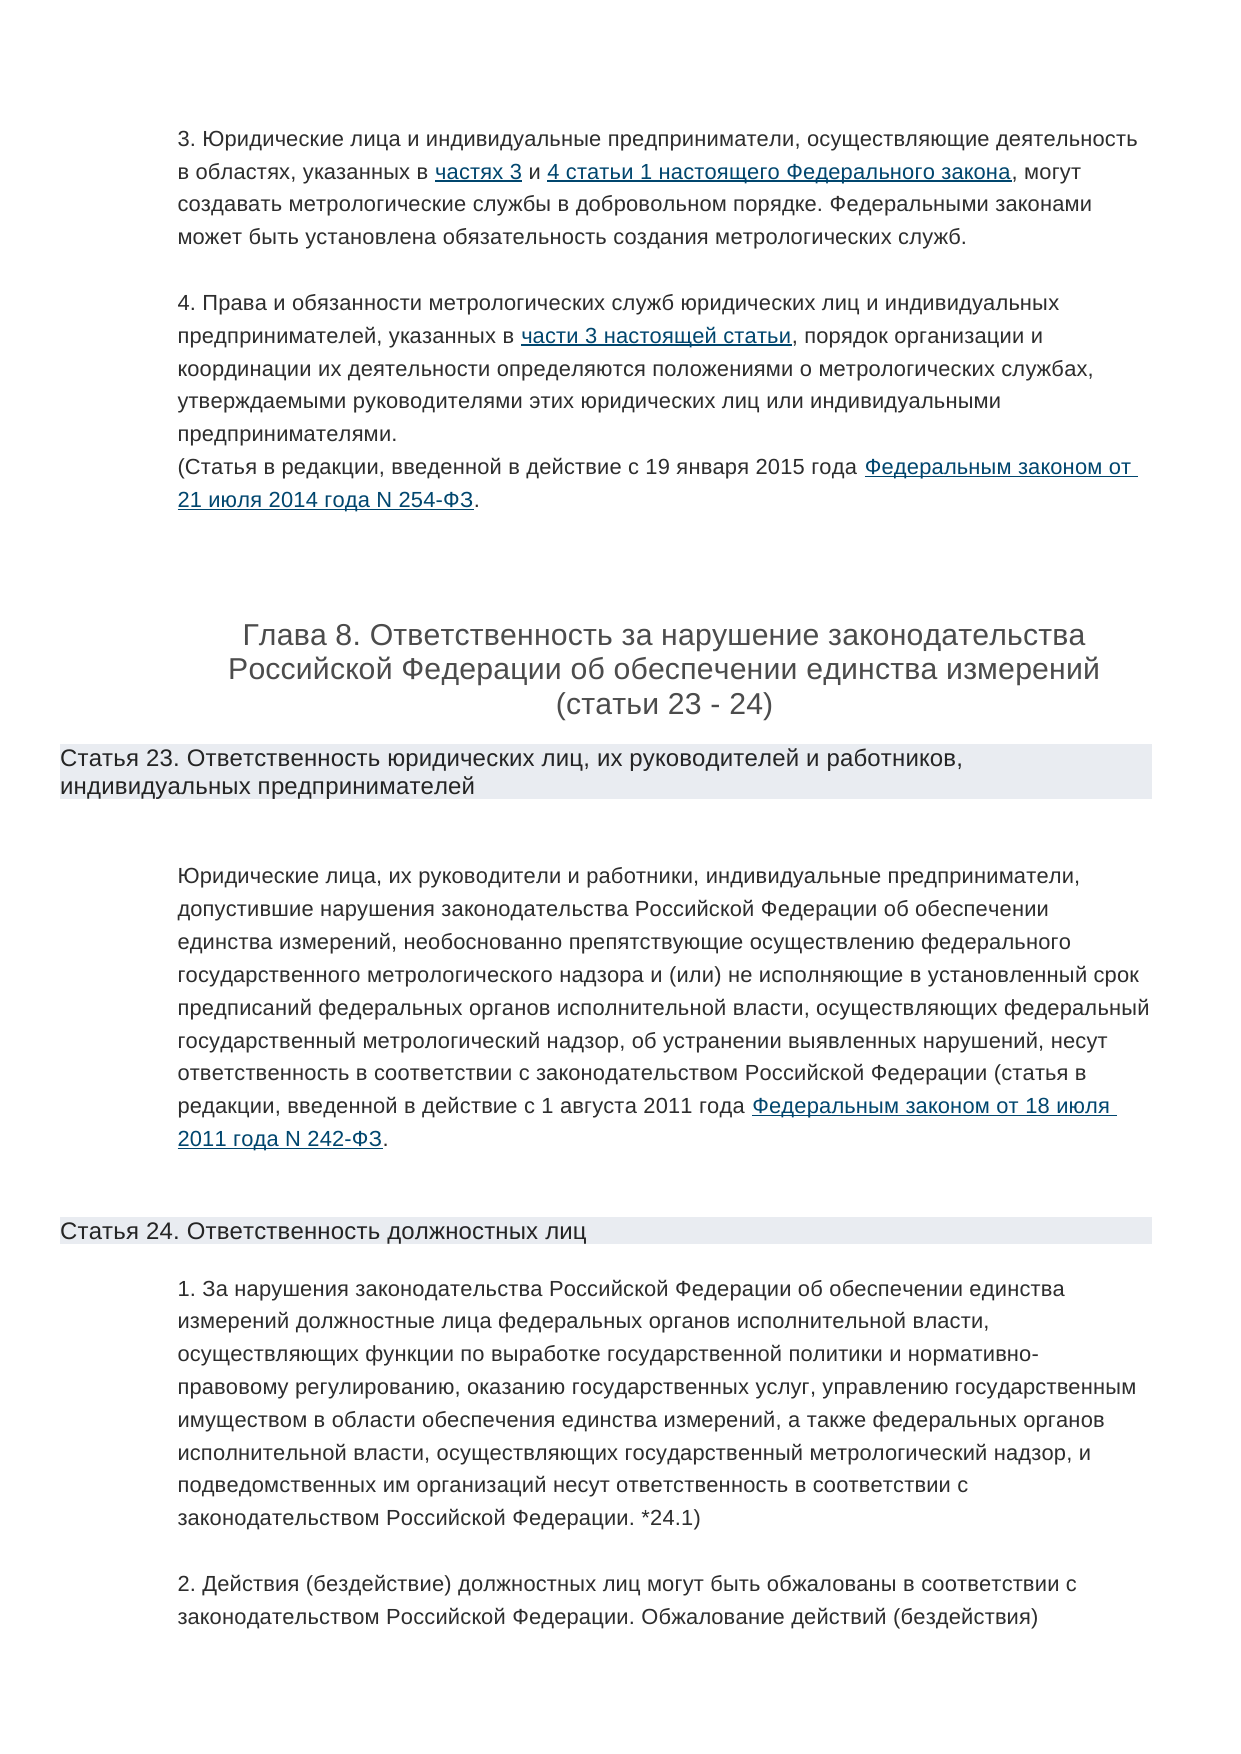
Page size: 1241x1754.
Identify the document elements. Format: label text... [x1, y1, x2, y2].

text Глава 8. Ответственность за нарушение законодательства Российской Федерации об обеспечении единства измерений (статьи 23 - 24) [177, 617, 1152, 721]
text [177, 1563, 1152, 1629]
text Юридические лица, их руководители и работники, индивидуальные предприниматели, допустившие нарушения законодательства Российской Федерации об обеспечении единства измерений, необоснованно препятствующие осуществлению федерального государственного метрологического надзора и (или) не исполняющие в установленный срок предписаний федеральных органов исполнительной власти, осуществляющих федеральный государственный метрологический надзор, об устранении выявленных нарушений, несут ответственность в соответствии с законодательством Российской Федерации (статья в редакции, введенной в действие с 1 августа 2011 года Федеральным законом от 18 июля 2011 года N 242-ФЗ. [177, 823, 1152, 1217]
text Статья 23. Ответственность юридических лиц, их руководителей и работников, индивидуальных предпринимателей [60, 744, 1152, 799]
text 1. За нарушения законодательства Российской Федерации об обеспечении единства измерений должностные лица федеральных органов исполнительной власти, осуществляющих функции по выработке государственной политики и нормативно-правовому регулированию, оказанию государственных услуг, управлению государственным имуществом в области обеспечения единства измерений, а также федеральных органов исполнительной власти, осуществляющих государственный метрологический надзор, и подведомственных им организаций несут ответственность в соответствии с законодательством Российской Федерации. *24.1) [177, 1268, 1152, 1563]
text Статья 24. Ответственность должностных лиц [60, 1217, 1152, 1244]
text 3. Юридические лица и индивидуальные предприниматели, осуществляющие деятельность в областях, указанных в частях 3 и 4 статьи 1 настоящего Федерального закона, могут создавать метрологические службы в добровольном порядке. Федеральными законами может быть установлена обязательность создания метрологических служб. [177, 118, 1152, 282]
text 4. Права и обязанности метрологических служб юридических лиц и индивидуальных предпринимателей, указанных в части 3 настоящей статьи, порядок организации и координации их деятельности определяются положениями о метрологических службах, утверждаемыми руководителями этих юридических лиц или индивидуальными предпринимателями. (Статья в редакции, введенной в действие с 19 января 2015 года Федеральным законом от 21 июля 2014 года N 254-ФЗ. [177, 282, 1152, 577]
